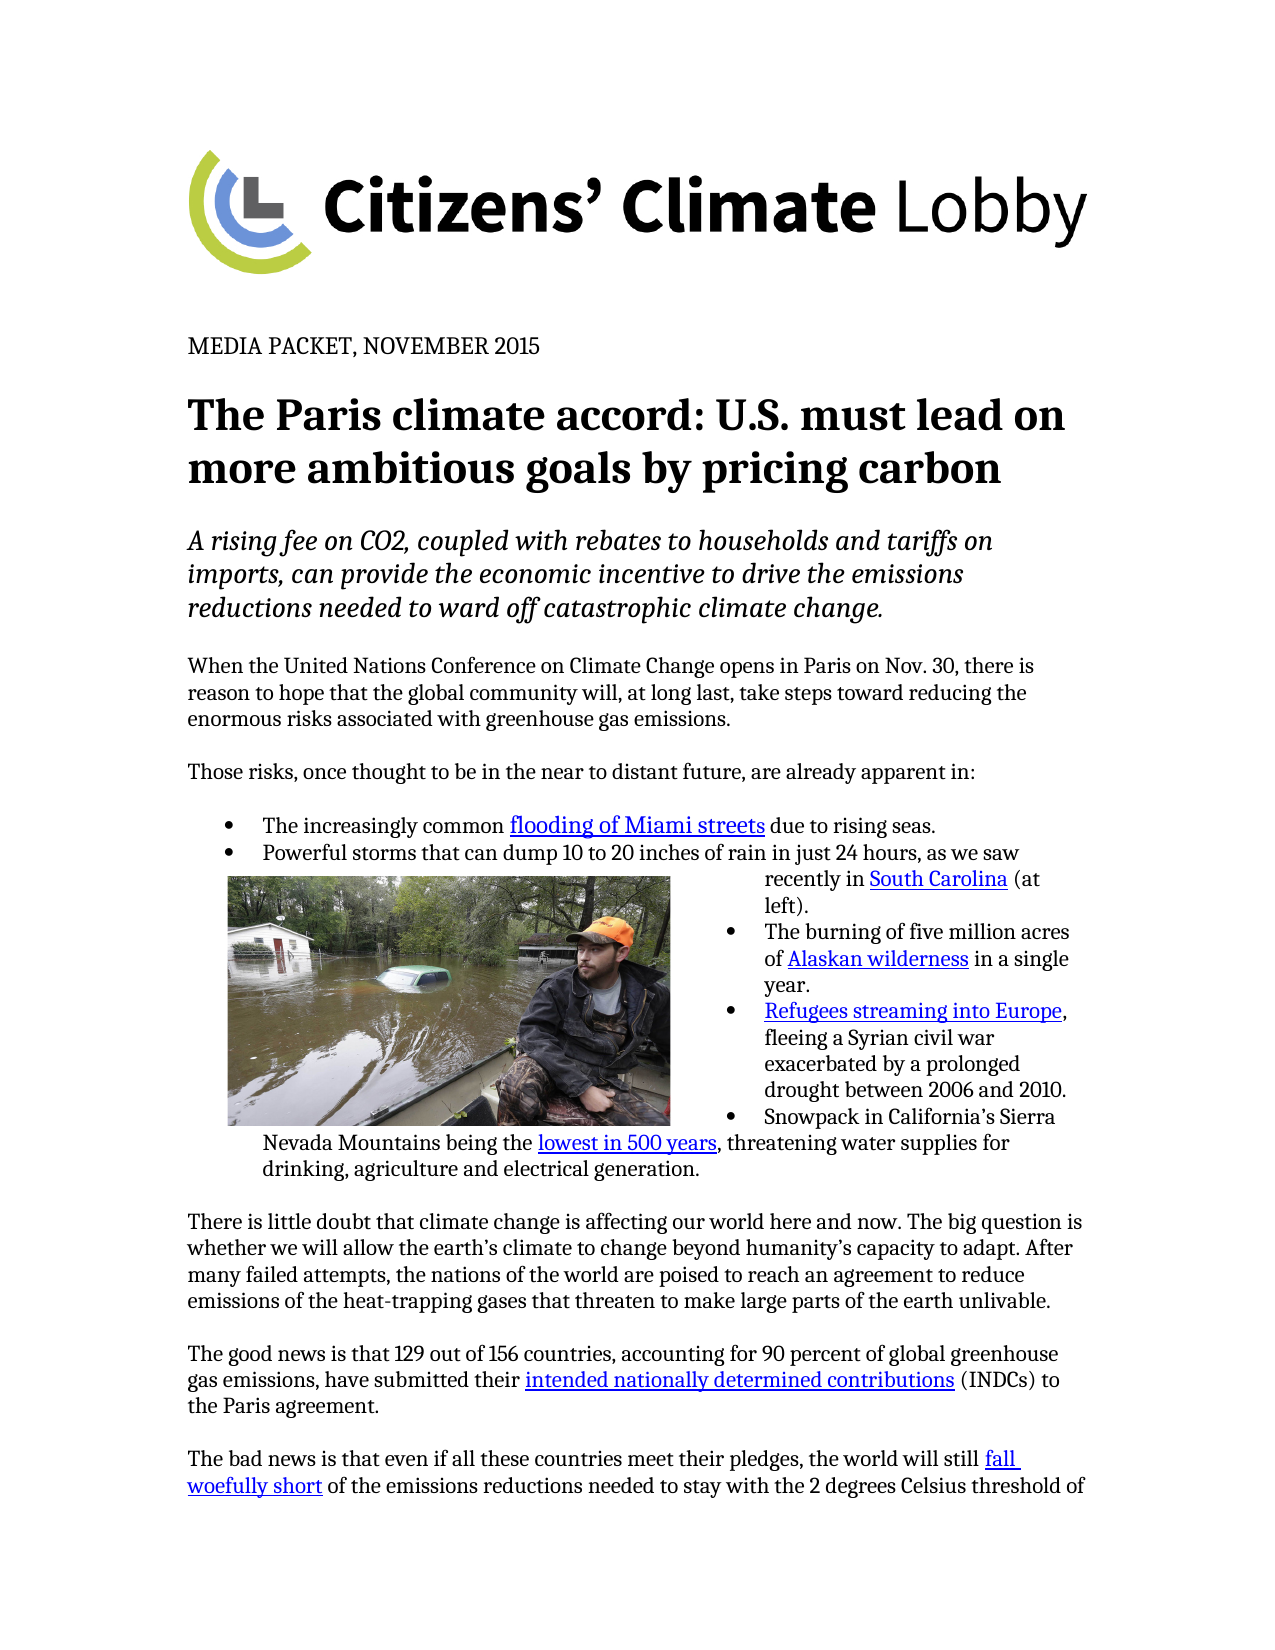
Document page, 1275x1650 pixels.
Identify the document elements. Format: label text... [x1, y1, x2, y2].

list The burning of five million acres of Alaskan wilderness in a single year. [671, 919, 1087, 998]
text A rising fee on CO2, coupled with rebates to households and tariffs on imports, can provide the economic incentive to drive the emissions reductions needed to ward off catastrophic climate change. [187, 524, 1087, 624]
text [187, 1446, 1087, 1499]
text The Paris climate accord: U.S. must lead on more ambitious goals by pricing carbon [187, 389, 1087, 495]
text The good news is that 129 out of 156 countries, accounting for 90 percent of global greenhouse gas emissions, have submitted their intended nationally determined contributions (INDCs) to the Paris agreement. [187, 1341, 1087, 1420]
text There is little doubt that climate change is affecting our world here and now. The big question is whether we will allow the earth’s climate to change beyond humanity’s capacity to adapt. After many failed attempts, the nations of the world are poised to reach an agreement to reduce emissions of the heat-trapping gases that threaten to make large parts of the earth unlivable. [187, 1209, 1087, 1314]
list The increasingly common flooding of Miami streets due to rising seas. [225, 811, 1087, 840]
picture [187, 150, 1088, 275]
list Refugees streaming into Europe, fleeing a Syrian civil war exacerbated by a prolonged drought between 2006 and 2010. [671, 998, 1087, 1103]
text Those risks, once thought to be in the near to distant future, are already apparent in: [187, 758, 1087, 785]
list Powerful storms that can dump 10 to 20 inches of rain in just 24 hours, as we saw recently in South Carolina (at left). [225, 840, 1087, 919]
picture [227, 876, 671, 1126]
list Snowpack in California’s Sierra Nevada Mountains being the lowest in 500 years, threatening water supplies for drinking, agriculture and electrical generation. [225, 1103, 1087, 1182]
text MEDIA PACKET, NOVEMBER 2015 [187, 332, 1087, 361]
text When the United Nations Conference on Climate Change opens in Paris on Nov. 30, there is reason to hope that the global community will, at long last, take steps toward reducing the enormous risks associated with greenhouse gas emissions. [187, 653, 1087, 732]
